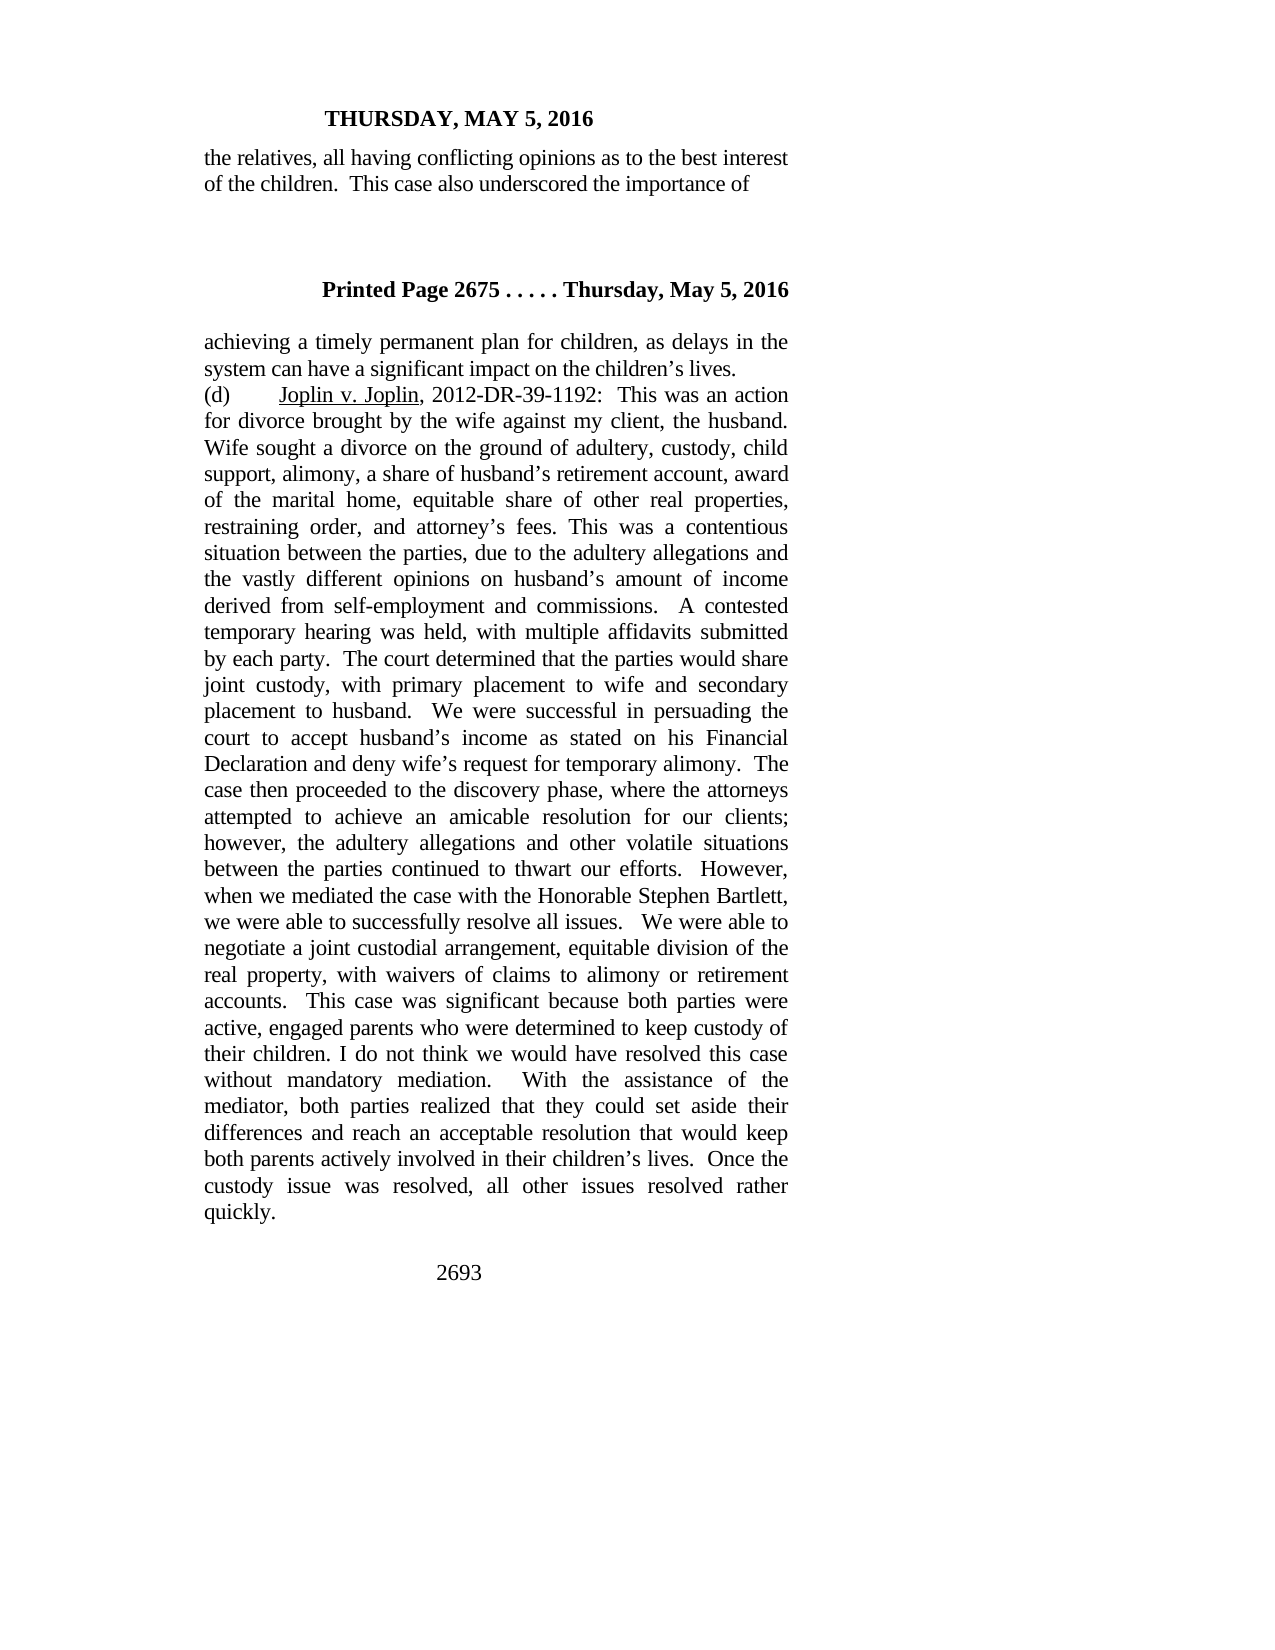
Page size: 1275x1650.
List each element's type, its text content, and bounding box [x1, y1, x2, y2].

text achieving a timely permanent plan for children, as delays in the system can have a significant impact on the children’s lives. [204, 328, 789, 381]
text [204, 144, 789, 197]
text Printed Page 2675 . . . . . Thursday, May 5, 2016 [129, 276, 789, 302]
text (d) Joplin v. Joplin, 2012-DR-39-1192: This was an action for divorce brought by the wife against my client, the husband. Wife sought a divorce on the ground of adultery, custody, child support, alimony, a share of husband’s retirement account, award of the marital home, equitable share of other real properties, restraining order, and attorney’s fees. This was a contentious situation between the parties, due to the adultery allegations and the vastly different opinions on husband’s amount of income derived from self-employment and commissions. A contested temporary hearing was held, with multiple affidavits submitted by each party. The court determined that the parties would share joint custody, with primary placement to wife and secondary placement to husband. We were successful in persuading the court to accept husband’s income as stated on his Financial Declaration and deny wife’s request for temporary alimony. The case then proceeded to the discovery phase, where the attorneys attempted to achieve an amicable resolution for our clients; however, the adultery allegations and other volatile situations between the parties continued to thwart our efforts. However, when we mediated the case with the Honorable Stephen Bartlett, we were able to successfully resolve all issues. We were able to negotiate a joint custodial arrangement, equitable division of the real property, with waivers of claims to alimony or retirement accounts. This case was significant because both parties were active, engaged parents who were determined to keep custody of their children. I do not think we would have resolved this case without mandatory mediation. With the assistance of the mediator, both parties realized that they could set aside their differences and reach an acceptable resolution that would keep both parents actively involved in their children’s lives. Once the custody issue was resolved, all other issues resolved rather quickly. [204, 381, 789, 1224]
